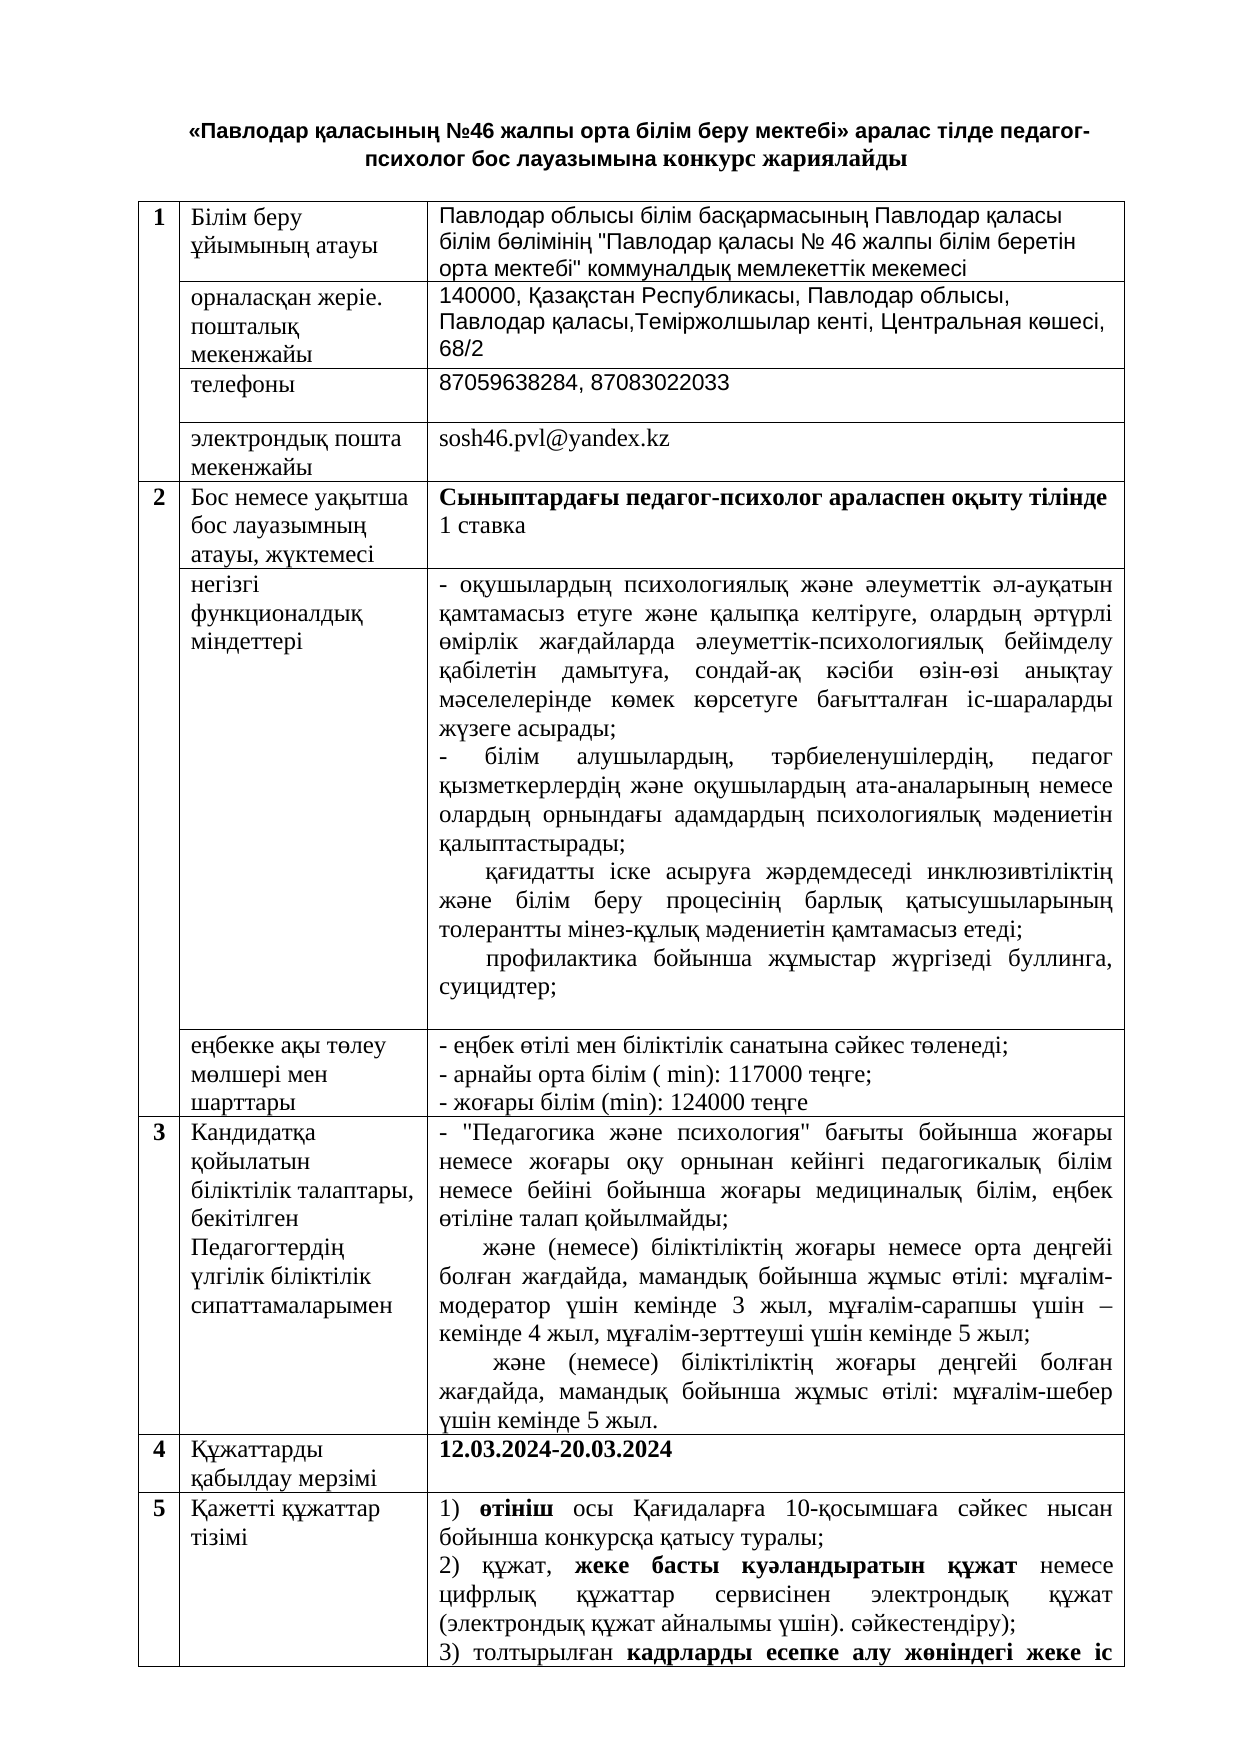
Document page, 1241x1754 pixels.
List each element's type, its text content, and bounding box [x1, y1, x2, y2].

table_cell Сыныптардағы педагог-психолог араласпен оқыту тілінде 1 ставка [428, 482, 1124, 568]
table_cell 3 [139, 1117, 179, 1433]
table_cell 2 [139, 482, 179, 1116]
table_header 1 [139, 202, 179, 481]
table_cell 4 [139, 1435, 179, 1492]
text «Павлодар қаласының №46 жалпы орта білім беру мектебі» аралас тілде педагог-психолог бос лауазымына конкурс жариялайды [150, 118, 1122, 172]
table_cell 12.03.2024-20.03.2024 [428, 1435, 1124, 1492]
table_cell орналасқан жеріе. пошталық мекенжайы [180, 282, 427, 368]
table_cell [180, 1493, 427, 1666]
table_header Білім беру ұйымының атауы [180, 202, 427, 281]
table_cell телефоны [180, 369, 427, 422]
table_cell Кандидатқа қойылатын біліктілік талаптары, бекітілген Педагогтердің үлгілік біліктілік сипаттамаларымен [180, 1117, 427, 1433]
table_cell Бос немесе уақытша бос лауазымның атауы, жүктемесі [180, 482, 427, 568]
table_header Павлодар облысы білім басқармасының Павлодар қаласы білім бөлімінің "Павлодар қаласы № 46 жалпы білім беретін орта мектебі" коммуналдық мемлекеттік мекемесі [428, 202, 1124, 281]
table_cell - оқушылардың психологиялық және әлеуметтік әл-ауқатын қамтамасыз етуге және қалыпқа келтіруге, олардың әртүрлі өмірлік жағдайларда әлеуметтік-психологиялық бейімделу қабілетін дамытуға, сондай-ақ кәсіби өзін-өзі анықтау мәселелерінде көмек көрсетуге бағытталған іс-шараларды жүзеге асырады; - білім алушылардың, тәрбиеленушілердің, педагог қызметкерлердің және оқушылардың ата-аналарының немесе олардың орнындағы адамдардың психологиялық мәдениетін қалыптастырады; қағидатты іске асыруға жәрдемдеседі инклюзивтіліктің және білім беру процесінің барлық қатысушыларының толерантты мінез-құлық мәдениетін қамтамасыз етеді; профилактика бойынша жұмыстар жүргізеді буллинга, суицидтер; [428, 569, 1124, 1029]
table_cell - еңбек өтілі мен біліктілік санатына сәйкес төленеді; - арнайы орта білім ( min): 117000 теңге; - жоғары білім (min): 124000 теңге [428, 1030, 1124, 1116]
table_cell Құжаттарды қабылдау мерзімі [180, 1435, 427, 1492]
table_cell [428, 1493, 1124, 1666]
table_cell 5 [139, 1493, 179, 1666]
table_cell sosh46.pvl@yandex.kz [428, 423, 1124, 481]
table_cell электрондық пошта мекенжайы [180, 423, 427, 481]
table_cell еңбекке ақы төлеу мөлшері мен шарттары [180, 1030, 427, 1116]
table_cell негізгі функционалдық міндеттері [180, 569, 427, 1029]
table_cell - "Педагогика және психология" бағыты бойынша жоғары немесе жоғары оқу орнынан кейінгі педагогикалық білім немесе бейіні бойынша жоғары медициналық білім, еңбек өтіліне талап қойылмайды; және (немесе) біліктіліктің жоғары немесе орта деңгейі болған жағдайда, мамандық бойынша жұмыс өтілі: мұғалім-модератор үшін кемінде 3 жыл, мұғалім-сарапшы үшін – кемінде 4 жыл, мұғалім-зерттеуші үшін кемінде 5 жыл; және (немесе) біліктіліктің жоғары деңгейі болған жағдайда, мамандық бойынша жұмыс өтілі: мұғалім-шебер үшін кемінде 5 жыл. [428, 1117, 1124, 1433]
table_cell 140000, Қазақстан Республикасы, Павлодар облысы, Павлодар қаласы,Теміржолшылар кенті, Центральная көшесі, 68/2 [428, 282, 1124, 368]
